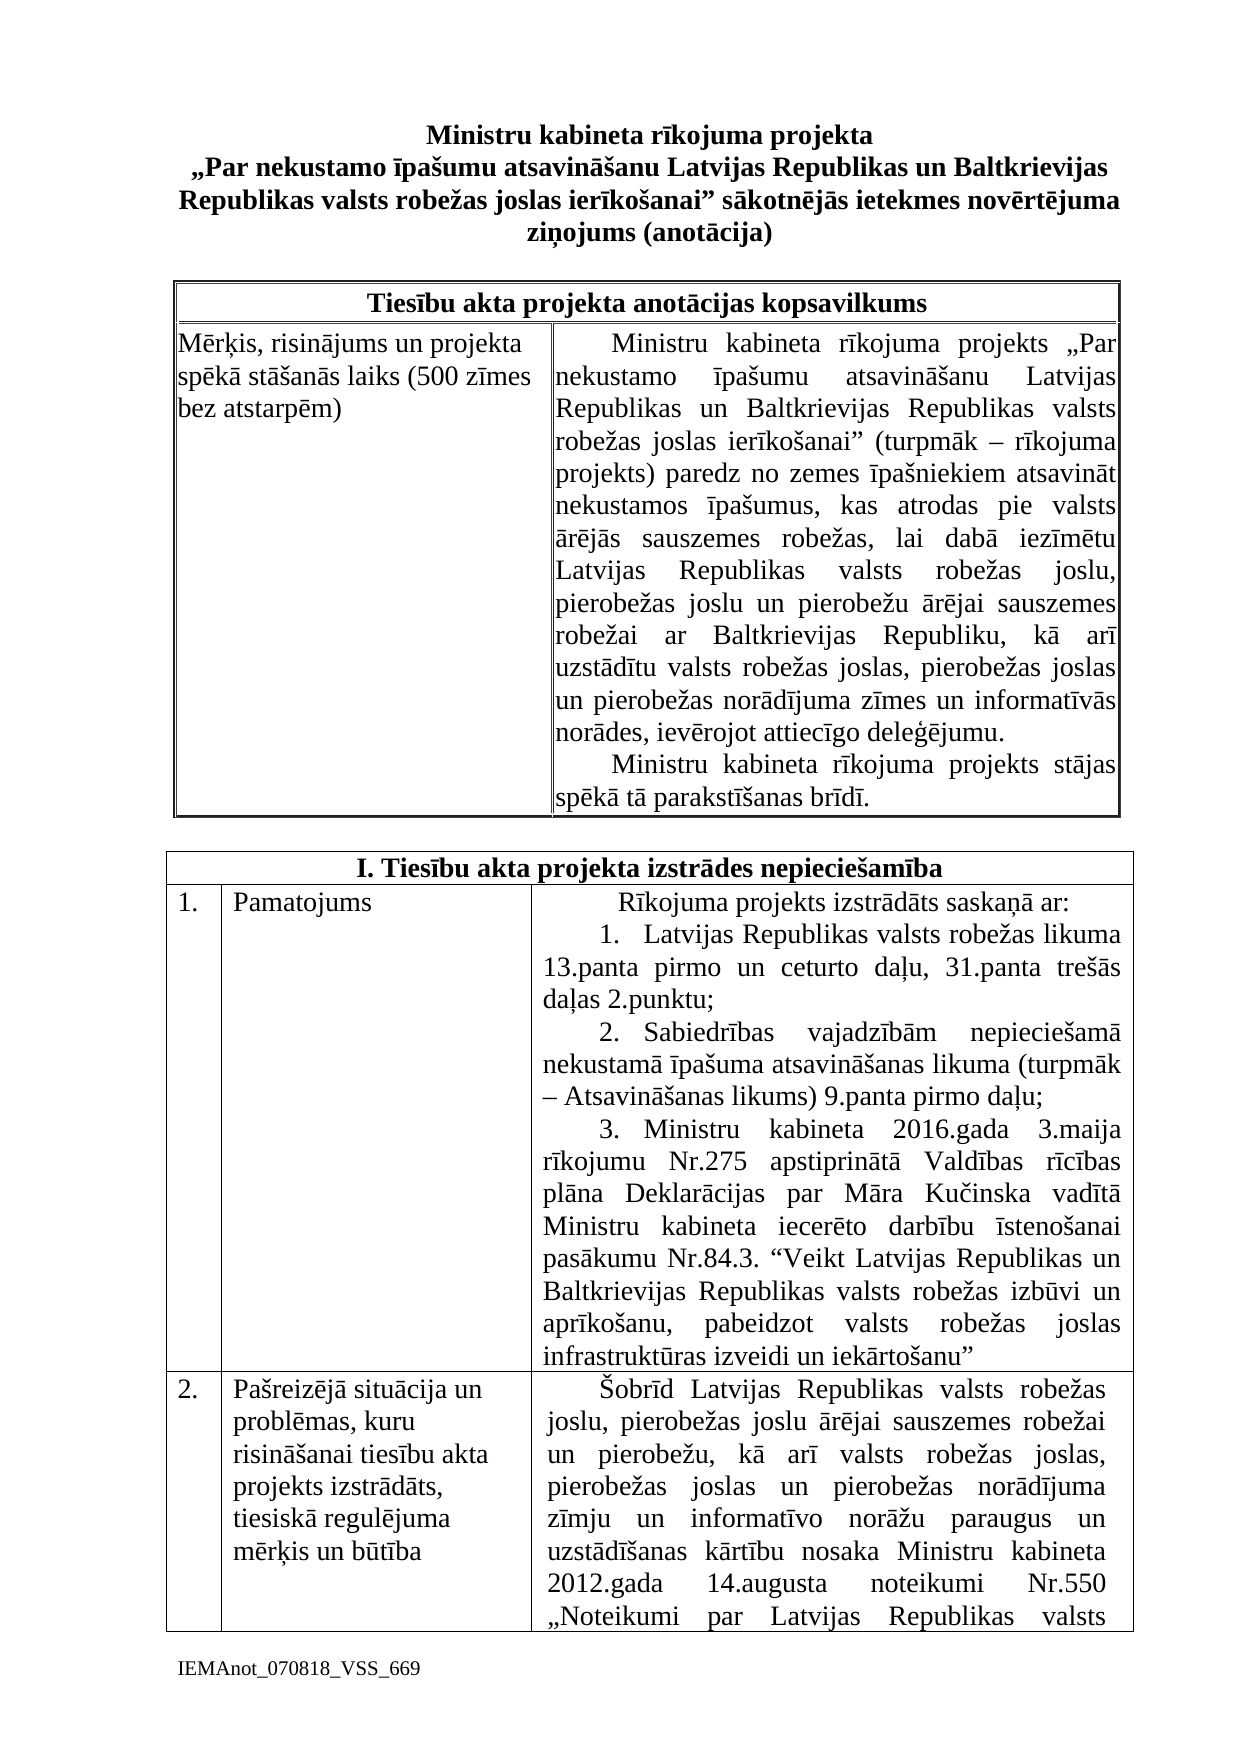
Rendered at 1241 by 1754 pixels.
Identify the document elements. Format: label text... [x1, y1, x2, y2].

table_cell Mērķis, risinājums un projekta spēkā stāšanās laiks (500 zīmes bez atstarpēm) [175, 321, 553, 815]
table_cell Ministru kabineta rīkojuma projekts „Par nekustamo īpašumu atsavināšanu Latvijas Republikas un Baltkrievijas Republikas valsts robežas joslas ierīkošanai” (turpmāk – rīkojuma projekts) paredz no zemes īpašniekiem atsavināt nekustamos īpašumus, kas atrodas pie valsts ārējās sauszemes robežas, lai dabā iezīmētu Latvijas Republikas valsts robežas joslu, pierobežas joslu un pierobežu ārējai sauszemes robežai ar Baltkrievijas Republiku, kā arī uzstādītu valsts robežas joslas, pierobežas joslas un pierobežas norādījuma zīmes un informatīvās norādes, ievērojot attiecīgo deleģējumu. Ministru kabineta rīkojuma projekts stājas spēkā tā parakstīšanas brīdī. [553, 321, 1119, 815]
text Ministru kabineta rīkojuma projekta [177, 118, 1122, 151]
text „Par nekustamo īpašumu atsavināšanu Latvijas Republikas un Baltkrievijas Republikas valsts robežas joslas ierīkošanai” sākotnējās ietekmes novērtējuma (anotācija) [177, 151, 1122, 248]
table_cell Rīkojuma projekts izstrādāts saskaņā ar: Latvijas Republikas valsts robežas likuma 13.panta pirmo un ceturto daļu, 31.panta trešās daļas 2.punktu; Sabiedrības vajadzībām nepieciešamā nekustamā īpašuma atsavināšanas likuma (turpmāk – Atsavināšanas likums) 9.panta pirmo daļu; Ministru kabineta 2016.gada 3.maija rīkojumu Nr.275 apstiprinātā Valdības rīcības plāna Deklarācijas par Māra Kučinska vadītā Ministru kabineta iecerēto darbību īstenošanai pasākumu Nr.84.3. “Veikt Latvijas Republikas un Baltkrievijas Republikas valsts robežas izbūvi un aprīkošanu, pabeidzot valsts robežas joslas infrastruktūras izveidi un iekārtošanu” [532, 885, 1133, 1371]
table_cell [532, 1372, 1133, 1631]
table_cell 2. [167, 1372, 221, 1631]
table_header I. Tiesību akta projekta izstrādes nepieciešamība [167, 852, 1133, 884]
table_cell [222, 1372, 531, 1631]
table_header Tiesību akta projekta anotācijas kopsavilkums [177, 284, 1118, 321]
table_cell Pamatojums [222, 885, 531, 1371]
table_cell 1. [167, 885, 221, 1371]
